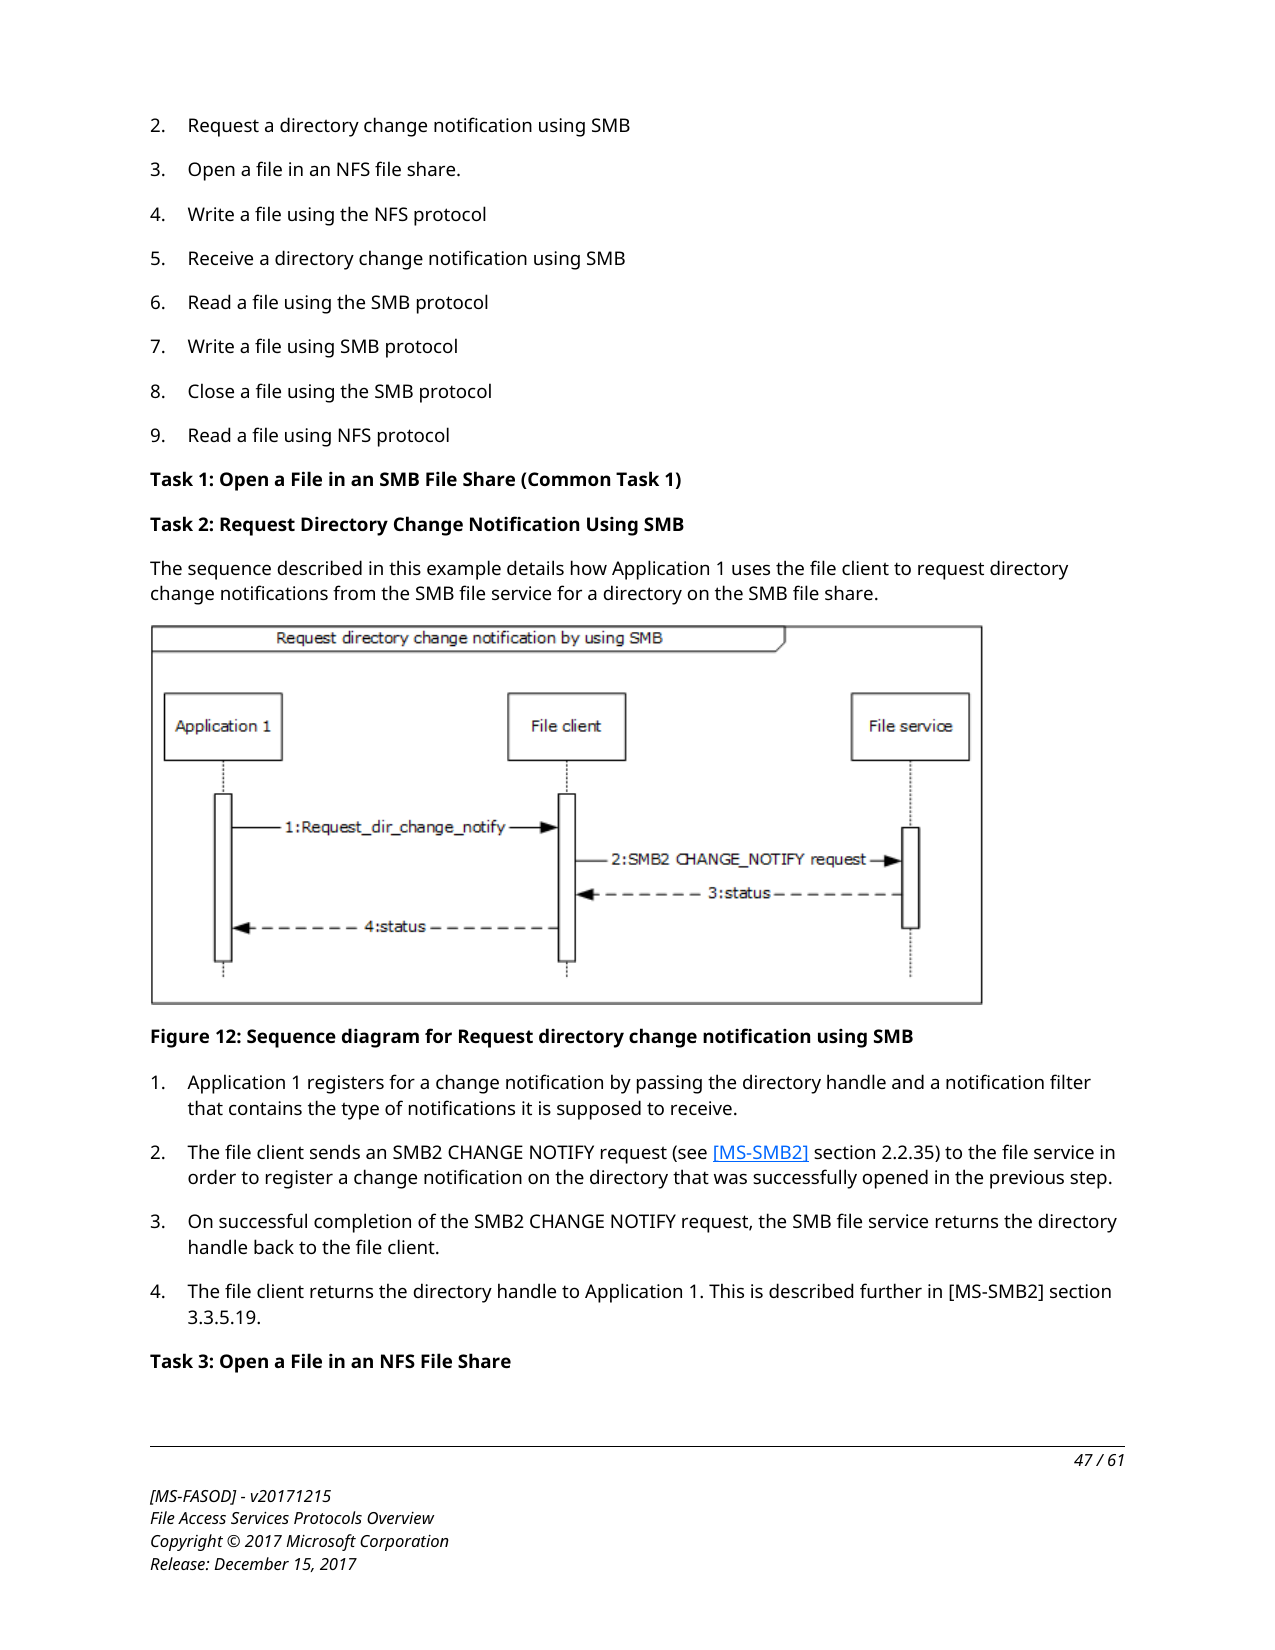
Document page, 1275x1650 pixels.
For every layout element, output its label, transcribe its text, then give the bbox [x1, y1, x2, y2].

list The file client returns the directory handle to Application 1. This is described further in [MS-SMB2] section 3.3.5.19. [150, 1279, 1125, 1330]
list Write a file using the NFS protocol [150, 201, 1125, 227]
text The sequence described in this example details how Application 1 uses the file client to request directory change notifications from the SMB file service for a directory on the SMB file share. [150, 555, 1125, 606]
list On successful completion of the SMB2 CHANGE NOTIFY request, the SMB file service returns the directory handle back to the file client. [150, 1209, 1125, 1260]
text Task 2: Request Directory Change Notification Using SMB [150, 511, 1125, 536]
text Figure 12: Sequence diagram for Request directory change notification using SMB [150, 1023, 1125, 1048]
list Open a file in an NFS file share. [150, 157, 1125, 182]
text Task 1: Open a File in an SMB File Share (Common Task 1) [150, 467, 1125, 492]
list Application 1 registers for a change notification by passing the directory handle and a notification filter that contains the type of notifications it is supposed to receive. [150, 1069, 1125, 1120]
list Receive a directory change notification using SMB [150, 245, 1125, 271]
list Read a file using the SMB protocol [150, 289, 1125, 315]
list Read a file using NFS protocol [150, 422, 1125, 448]
list Write a file using SMB protocol [150, 334, 1125, 359]
list Request a directory change notification using SMB [150, 112, 1125, 138]
text Task 3: Open a File in an NFS File Share [150, 1348, 1125, 1374]
list The file client sends an SMB2 CHANGE NOTIFY request (see [MS-SMB2] section 2.2.35) to the file service in order to register a change notification on the directory that was successfully opened in the previous step. [150, 1139, 1125, 1190]
list Close a file using the SMB protocol [150, 378, 1125, 404]
